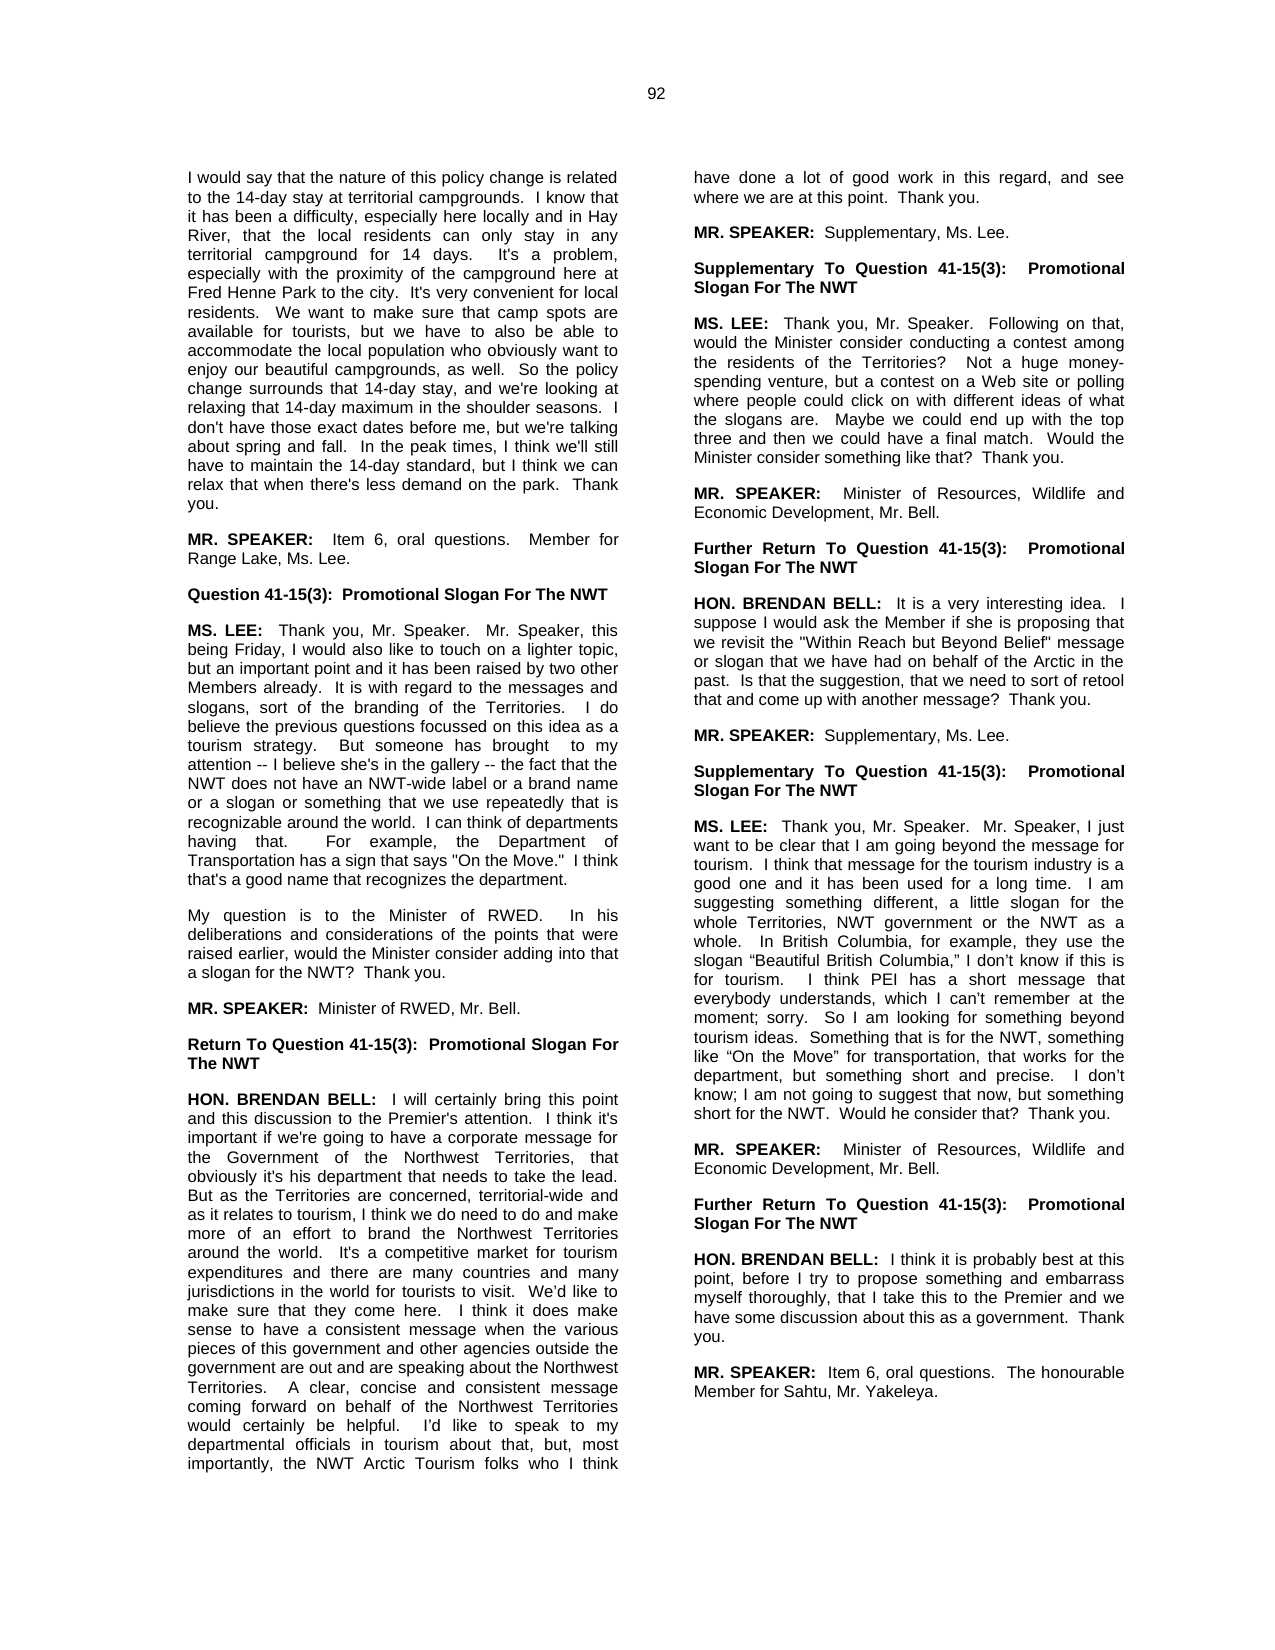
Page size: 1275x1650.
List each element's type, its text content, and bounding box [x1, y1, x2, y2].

subtitle Supplementary To Question 41-15(3): Promotional Slogan For The NWT [694, 762, 1125, 800]
subtitle Further Return To Question 41-15(3): Promotional Slogan For The NWT [694, 1195, 1125, 1233]
text MR. SPEAKER: Minister of Resources, Wildlife and Economic Development, Mr. Bell. [694, 484, 1125, 522]
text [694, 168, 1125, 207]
text MR. SPEAKER: Item 6, oral questions. The honourable Member for Sahtu, Mr. Yakeleya. [694, 1362, 1125, 1401]
text MR. SPEAKER: Supplementary, Ms. Lee. [694, 726, 1125, 745]
text I would say that the nature of this policy change is related to the 14-day stay at territorial campgrounds. I know that it has been a difficulty, especially here locally and in , that the local residents can only stay in any territorial campground for 14 days. It's a problem, especially with the proximity of the campground here at to the city. It's very convenient for local residents. We want to make sure that camp spots are available for tourists, but we have to also be able to accommodate the local population who obviously want to enjoy our beautiful campgrounds, as well. So the policy change surrounds that 14-day stay, and we're looking at relaxing that 14-day maximum in the shoulder seasons. I don't have those exact dates before me, but we're talking about spring and fall. In the peak times, I think we'll still have to maintain the 14-day standard, but I think we can relax that when there's less demand on the park. Thank you. [187, 168, 619, 513]
text MS. LEE: Thank you, Mr. Speaker. Mr. Speaker, I just want to be clear that I am going beyond the message for tourism. I think that message for the tourism industry is a good one and it has been used for a long time. I am suggesting something different, a little slogan for the whole Territories, NWT government or the NWT as a whole. In , for example, they use the slogan “Beautiful British Columbia,” I don’t know if this is for tourism. I think has a short message that everybody understands, which I can’t remember at the moment; sorry. So I am looking for something beyond tourism ideas. Something that is for the NWT, something like “On the Move” for transportation, that works for the department, but something short and precise. I don’t know; I am not going to suggest that now, but something short for the NWT. Would he consider that? Thank you. [694, 817, 1125, 1123]
text MR. SPEAKER: Minister of Resources, Wildlife and Economic Development, Mr. Bell. [694, 1140, 1125, 1178]
subtitle Supplementary To Question 41-15(3): Promotional Slogan For The NWT [694, 259, 1125, 297]
text MR. SPEAKER: Item 6, oral questions. Member for , Ms. Lee. [187, 530, 619, 568]
text MR. SPEAKER: Supplementary, Ms. Lee. [694, 223, 1125, 242]
text MS. LEE: Thank you, Mr. Speaker. Following on that, would the Minister consider conducting a contest among the residents of the Territories? Not a huge money-spending venture, but a contest on a Web site or polling where people could click on with different ideas of what the slogans are. Maybe we could end up with the top three and then we could have a final match. Would the Minister consider something like that? Thank you. [694, 314, 1125, 467]
text MS. LEE: Thank you, Mr. Speaker. Mr. Speaker, this being Friday, I would also like to touch on a lighter topic, but an important point and it has been raised by two other Members already. It is with regard to the messages and slogans, sort of the branding of the Territories. I do believe the previous questions focussed on this idea as a tourism strategy. But someone has brought to my attention -- I believe she's in the gallery -- the fact that the NWT does not have an NWT-wide label or a brand name or a slogan or something that we use repeatedly that is recognizable around the world. I can think of departments having that. For example, the Department of Transportation has a sign that says "On the Move." I think that's a good name that recognizes the department. [187, 621, 619, 889]
subtitle Return To Question 41-15(3): Promotional Slogan For The NWT [187, 1035, 619, 1073]
text HON. BRENDAN BELL: I think it is probably best at this point, before I try to propose something and embarrass myself thoroughly, that I take this to the Premier and we have some discussion about this as a government. Thank you. [694, 1250, 1125, 1346]
text My question is to the Minister of RWED. In his deliberations and considerations of the points that were raised earlier, would the Minister consider adding into that a slogan for the NWT? Thank you. [187, 906, 619, 982]
text HON. BRENDAN BELL: It is a very interesting idea. I suppose I would ask the Member if she is proposing that we revisit the "Within Reach but Beyond Belief" message or slogan that we have had on behalf of the in the past. Is that the suggestion, that we need to sort of retool that and come up with another message? Thank you. [694, 594, 1125, 709]
subtitle Further Return To Question 41-15(3): Promotional Slogan For The NWT [694, 539, 1125, 577]
text MR. SPEAKER: Minister of RWED, Mr. Bell. [187, 999, 619, 1018]
text HON. BRENDAN BELL: I will certainly bring this point and this discussion to the Premier's attention. I think it's important if we're going to have a corporate message for the Government of the , that obviously it's his department that needs to take the lead. But as the Territories are concerned, territorial-wide and as it relates to tourism, I think we do need to do and make more of an effort to brand the around the world. It's a competitive market for tourism expenditures and there are many countries and many jurisdictions in the world for tourists to visit. We’d like to make sure that they come here. I think it does make sense to have a consistent message when the various pieces of this government and other agencies outside the government are out and are speaking about the . A clear, concise and consistent message coming forward on behalf of the would certainly be helpful. I’d like to speak to my departmental officials in tourism about that, but, most importantly, the NWT Arctic Tourism folks who I think have done a lot of good work in this regard, and see where we are at this point. Thank you. [187, 1090, 619, 1473]
subtitle Question 41-15(3): Promotional Slogan For The NWT [187, 585, 619, 604]
